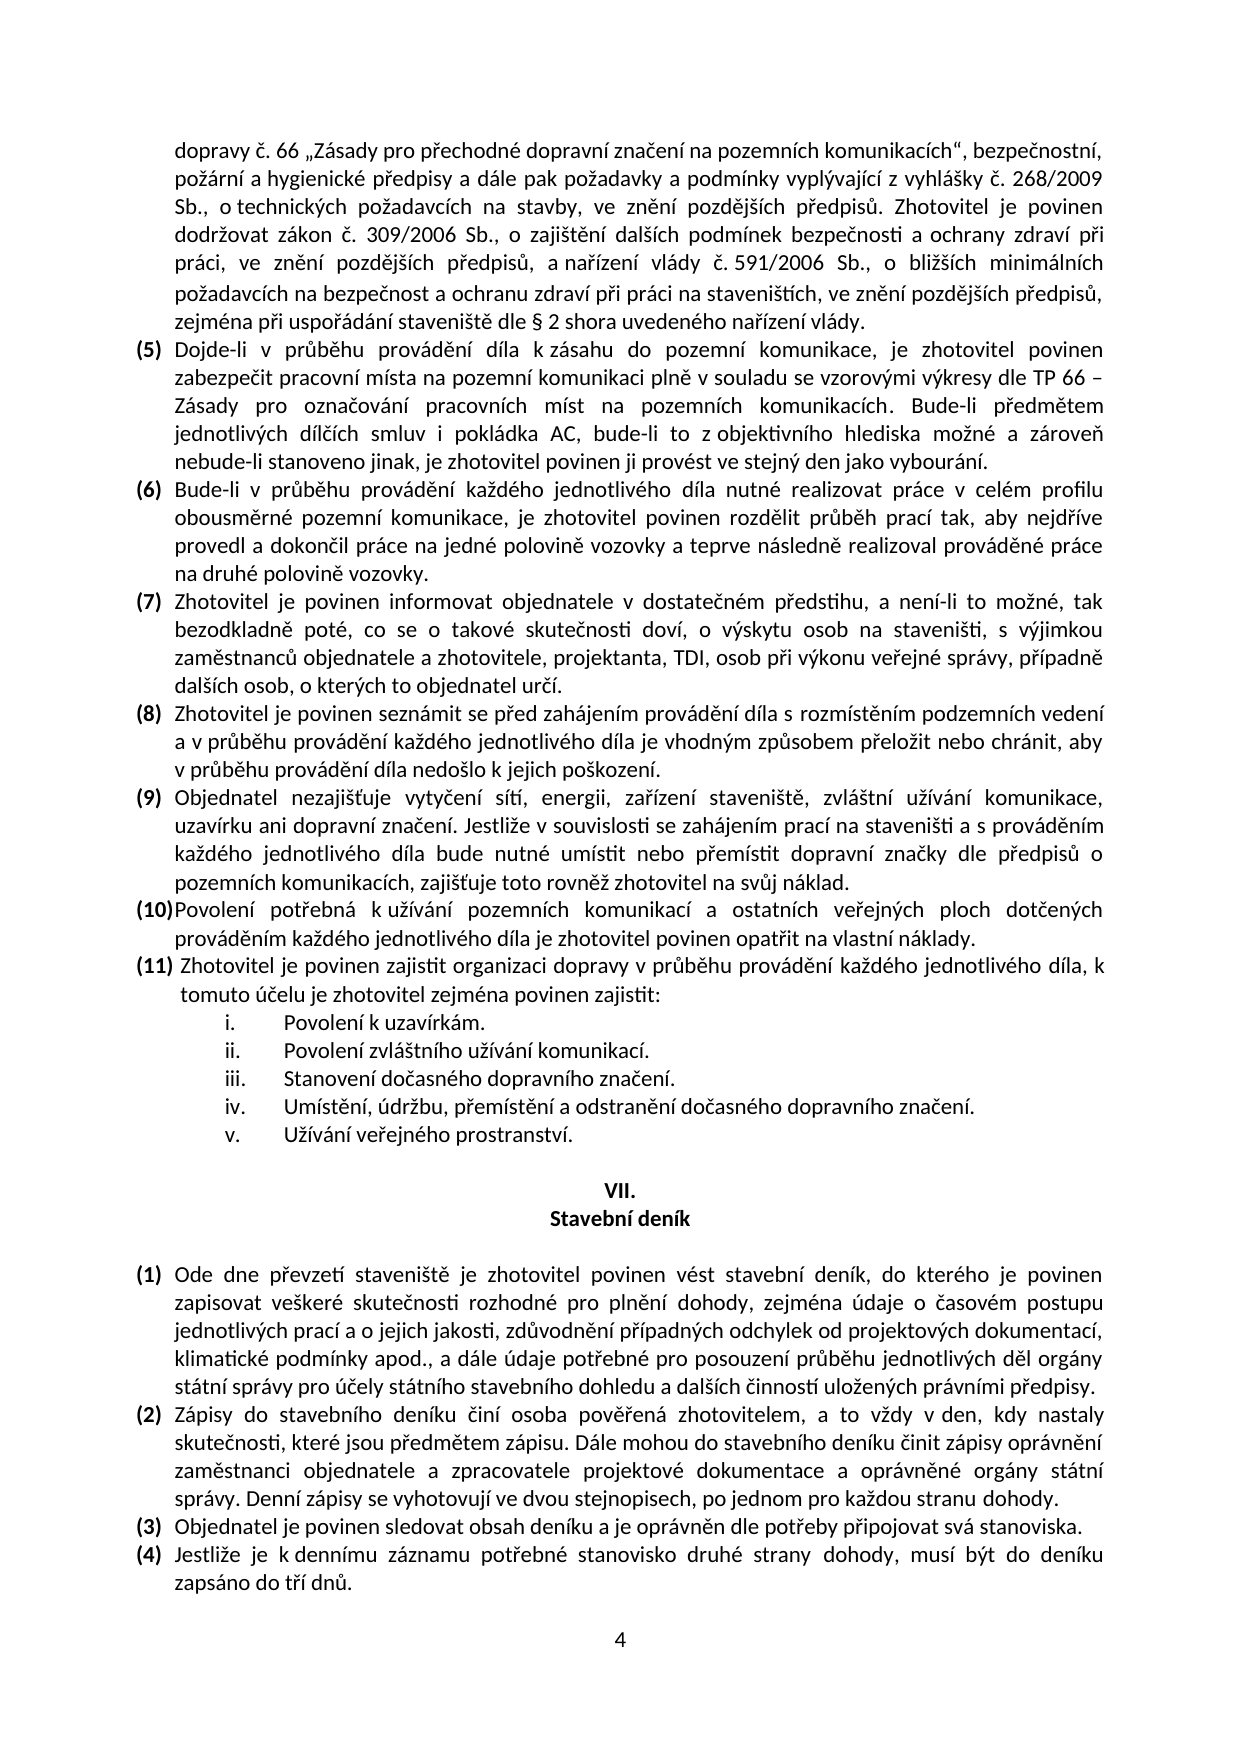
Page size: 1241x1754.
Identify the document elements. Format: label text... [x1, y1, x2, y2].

list Zhotovitel je povinen zajistit organizaci dopravy v průběhu provádění každého jednotlivého díla, k tomuto účelu je zhotovitel zejména povinen zajistit: [136, 952, 1104, 1008]
text v. Užívání veřejného prostranství. [136, 1120, 1104, 1148]
text iv. Umístění, údržbu, přemístění a odstranění dočasného dopravního značení. [136, 1092, 1104, 1120]
list Zhotovitel je povinen informovat objednatele v dostatečném předstihu, a není-li to možné, tak bezodkladně poté, co se o takové skutečnosti doví, o výskytu osob na staveništi, s výjimkou zaměstnanců objednatele a zhotovitele, projektanta, TDI, osob při výkonu veřejné správy, případně dalších osob, o kterých to objednatel určí. [136, 587, 1104, 699]
list Objednatel je povinen sledovat obsah deníku a je oprávněn dle potřeby připojovat svá stanoviska. [136, 1512, 1104, 1540]
list Ode dne převzetí staveniště je zhotovitel povinen vést stavební deník, do kterého je povinen zapisovat veškeré skutečnosti rozhodné pro plnění dohody, zejména údaje o časovém postupu jednotlivých prací a o jejich jakosti, zdůvodnění případných odchylek od projektových dokumentací, klimatické podmínky apod., a dále údaje potřebné pro posouzení průběhu jednotlivých děl orgány státní správy pro účely státního stavebního dohledu a dalších činností uložených právními předpisy. [136, 1260, 1104, 1400]
text iii. Stanovení dočasného dopravního značení. [136, 1064, 1104, 1092]
text Stavební deník [136, 1204, 1104, 1232]
list Objednatel nezajišťuje vytyčení sítí, energii, zařízení staveniště, zvláštní užívání komunikace, uzavírku ani dopravní značení. Jestliže v souvislosti se zahájením prací na staveništi a s prováděním každého jednotlivého díla bude nutné umístit nebo přemístit dopravní značky dle předpisů o pozemních komunikacích, zajišťuje toto rovněž zhotovitel na svůj náklad. [136, 783, 1104, 896]
text i. Povolení k uzavírkám. [136, 1008, 1104, 1036]
text ii. Povolení zvláštního užívání komunikací. [136, 1036, 1104, 1064]
list Zhotovitel je povinen seznámit se před zahájením provádění díla s rozmístěním podzemních vedení a v průběhu provádění každého jednotlivého díla je vhodným způsobem přeložit nebo chránit, aby v průběhu provádění díla nedošlo k jejich poškození. [136, 699, 1104, 783]
list Jestliže je k dennímu záznamu potřebné stanovisko druhé strany dohody, musí být do deníku zapsáno do tří dnů. [136, 1540, 1104, 1596]
list Dojde-li v průběhu provádění díla k zásahu do pozemní komunikace, je zhotovitel povinen zabezpečit pracovní místa na pozemní komunikaci plně v souladu se vzorovými výkresy dle TP 66 – Zásady pro označování pracovních míst na pozemních komunikacích. Bude-li předmětem jednotlivých dílčích smluv i pokládka AC, bude-li to z objektivního hlediska možné a zároveň nebude-li stanoveno jinak, je zhotovitel povinen ji provést ve stejný den jako vybourání. [136, 335, 1104, 475]
list Zápisy do stavebního deníku činí osoba pověřená zhotovitelem, a to vždy v den, kdy nastaly skutečnosti, které jsou předmětem zápisu. Dále mohou do stavebního deníku činit zápisy oprávnění zaměstnanci objednatele a zpracovatele projektové dokumentace a oprávněné orgány státní správy. Denní zápisy se vyhotovují ve dvou stejnopisech, po jednom pro každou stranu dohody. [136, 1400, 1104, 1512]
list Bude-li v průběhu provádění každého jednotlivého díla nutné realizovat práce v celém profilu obousměrné pozemní komunikace, je zhotovitel povinen rozdělit průběh prací tak, aby nejdříve provedl a dokončil práce na jedné polovině vozovky a teprve následně realizoval prováděné práce na druhé polovině vozovky. [136, 475, 1104, 587]
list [136, 136, 1104, 335]
list Povolení potřebná k užívání pozemních komunikací a ostatních veřejných ploch dotčených prováděním každého jednotlivého díla je zhotovitel povinen opatřit na vlastní náklady. [136, 896, 1104, 952]
